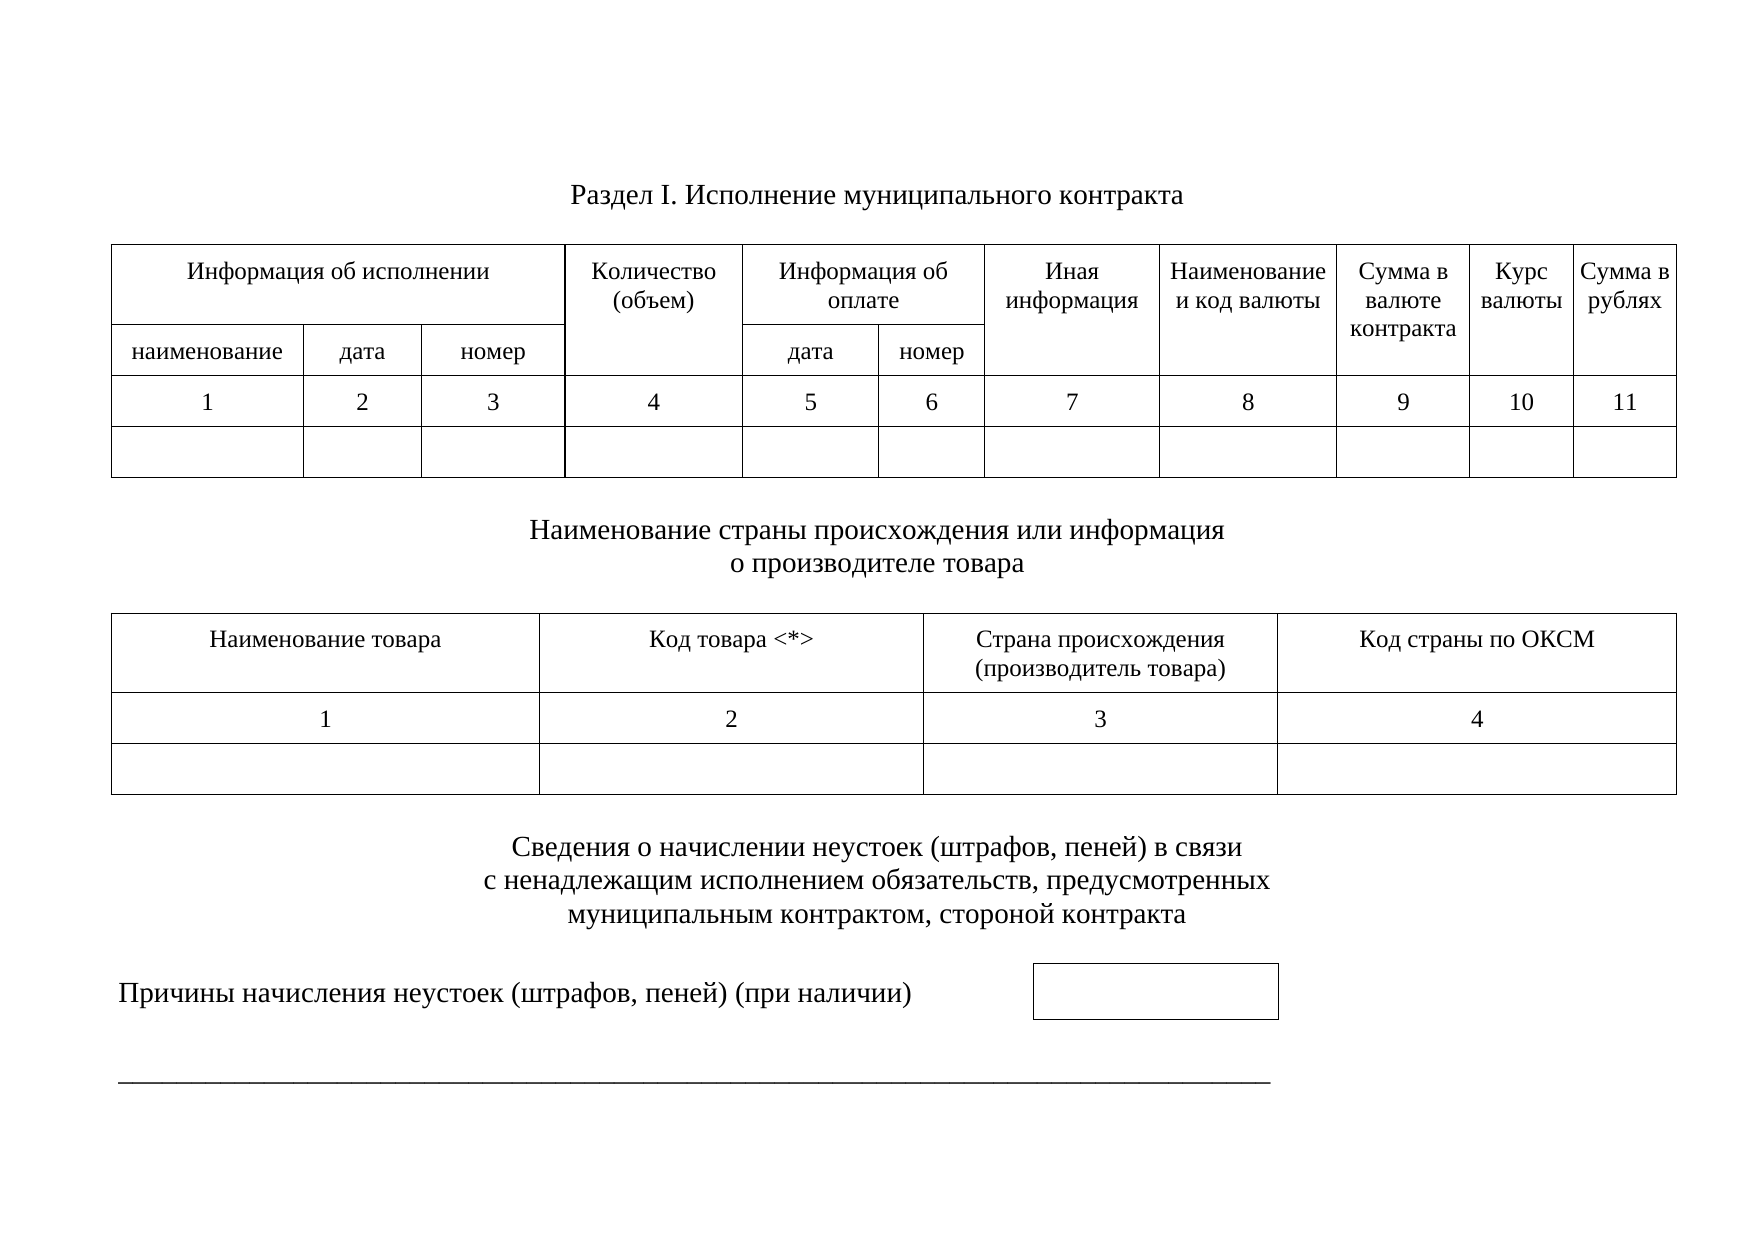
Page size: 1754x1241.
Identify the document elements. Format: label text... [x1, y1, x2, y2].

table_cell [1470, 427, 1573, 477]
table_header Информация об оплате [743, 245, 984, 324]
table_header Иная информация [985, 245, 1159, 375]
table_cell 2 [540, 693, 923, 743]
table_cell [1337, 427, 1469, 477]
table_cell [422, 427, 564, 477]
table_cell 4 [1278, 693, 1676, 743]
table_cell [304, 427, 421, 477]
table_cell [1278, 744, 1676, 794]
table_cell [1574, 427, 1676, 477]
table_cell 10 [1470, 376, 1573, 426]
text о производителе товара [118, 545, 1636, 579]
table_cell 8 [1160, 376, 1336, 426]
text муниципальным контрактом, стороной контракта [118, 896, 1636, 929]
table_cell 2 [304, 376, 421, 426]
table_cell [743, 427, 878, 477]
table_cell [985, 427, 1159, 477]
text с ненадлежащим исполнением обязательств, предусмотренных [118, 862, 1636, 896]
text Наименование страны происхождения или информация [118, 512, 1636, 545]
table_cell наименование [112, 325, 303, 375]
table_header Причины начисления неустоек (штрафов, пеней) (при наличии) [112, 963, 1033, 1019]
text Сведения о начислении неустоек (штрафов, пеней) в связи [118, 829, 1636, 862]
table_cell 3 [924, 693, 1277, 743]
table_header Наименование товара [112, 614, 539, 692]
table_header Курс валюты [1470, 245, 1573, 375]
table_header Количество (объем) [566, 245, 742, 375]
table_cell номер [422, 325, 564, 375]
text Раздел I. Исполнение муниципального контракта [118, 177, 1636, 211]
table_cell номер [879, 325, 984, 375]
table_cell [924, 744, 1277, 794]
table_header Страна происхождения (производитель товара) [924, 614, 1277, 692]
table_cell 4 [566, 376, 742, 426]
table_cell [566, 427, 742, 477]
table_cell [540, 744, 923, 794]
table_cell дата [743, 325, 878, 375]
table_header Наименование и код валюты [1160, 245, 1336, 375]
table_cell 7 [985, 376, 1159, 426]
table_cell 9 [1337, 376, 1469, 426]
table_header Код страны по ОКСМ [1278, 614, 1676, 692]
table_header Код товара <*> [540, 614, 923, 692]
table_cell 3 [422, 376, 564, 426]
table_cell 1 [112, 693, 539, 743]
table_header Сумма в рублях [1574, 245, 1676, 375]
table_cell [112, 427, 303, 477]
table_cell 1 [112, 376, 303, 426]
table_cell 5 [743, 376, 878, 426]
table_header Информация об исполнении [112, 245, 564, 324]
text _______________________________________________________________________________ [118, 1053, 1636, 1087]
table_header [1034, 964, 1278, 1019]
table_cell 6 [879, 376, 984, 426]
table_cell [112, 744, 539, 794]
table_cell дата [304, 325, 421, 375]
table_cell 11 [1574, 376, 1676, 426]
table_cell [879, 427, 984, 477]
table_header Сумма в валюте контракта [1337, 245, 1469, 375]
table_cell [1160, 427, 1336, 477]
